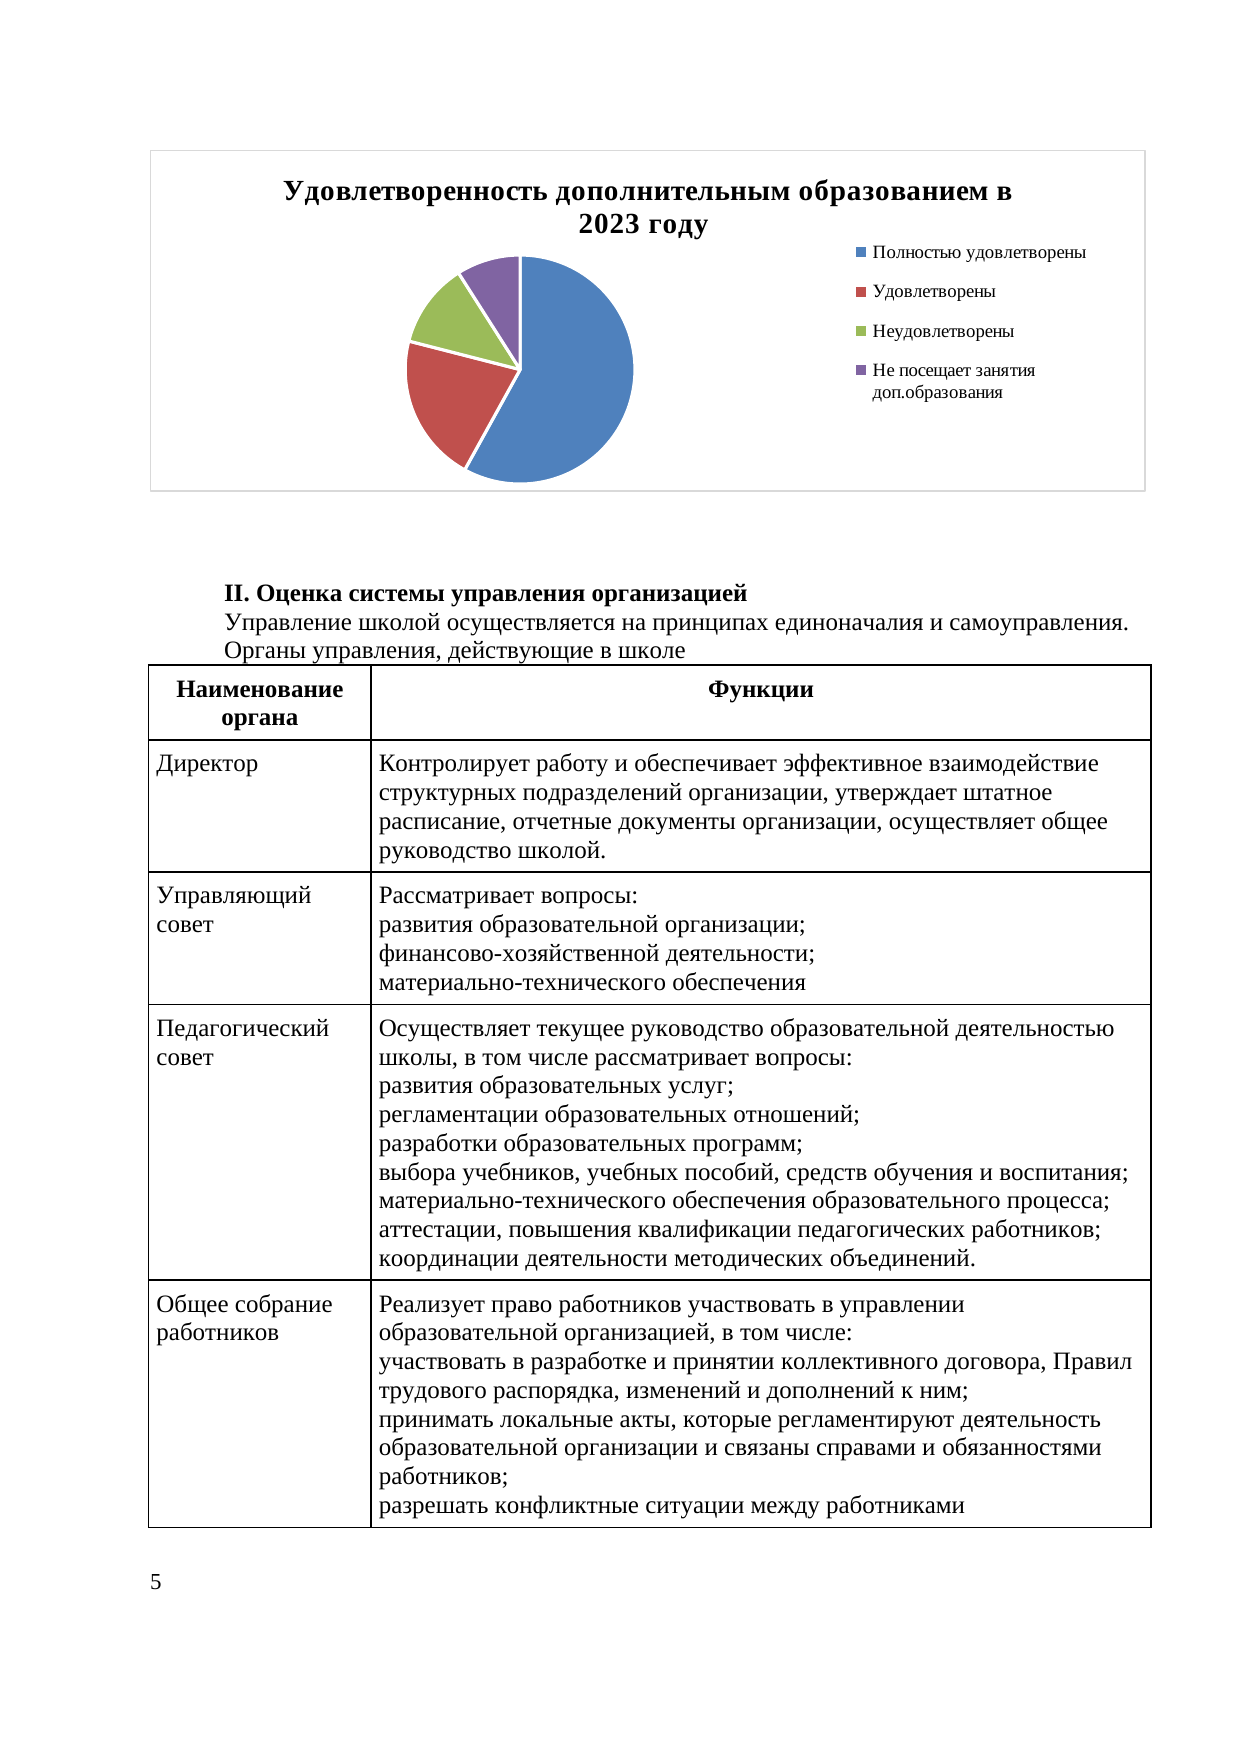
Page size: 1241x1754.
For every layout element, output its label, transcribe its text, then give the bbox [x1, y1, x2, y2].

table_cell Управляющий совет [149, 873, 370, 1003]
text Органы управления, действующие в школе [150, 636, 1154, 664]
table_cell Контролирует работу и обеспечивает эффективное взаимодействие структурных подразделений организации, утверждает штатное расписание, отчетные документы организации, осуществляет общее руководство школой. [372, 741, 1150, 871]
table_header Наименование органа [149, 666, 370, 739]
table_cell Педагогический совет [149, 1005, 370, 1279]
text II. Оценка системы управления организацией [150, 578, 1154, 607]
table_cell Директор [149, 741, 370, 871]
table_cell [149, 1281, 370, 1527]
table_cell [372, 1281, 1150, 1527]
table_cell Осуществляет текущее руководство образовательной деятельностью школы, в том числе рассматривает вопросы: развития образовательных услуг; регламентации образовательных отношений; разработки образовательных программ; выбора учебников, учебных пособий, средств обучения и воспитания; материально-технического обеспечения образовательного процесса; аттестации, повышения квалификации педагогических работников; координации деятельности методических объединений. [372, 1005, 1150, 1279]
table_cell Рассматривает вопросы: развития образовательной организации; финансово-хозяйственной деятельности; материально-технического обеспечения [372, 873, 1150, 1003]
table_header Функции [372, 666, 1150, 739]
text Управление школой осуществляется на принципах единоначалия и самоуправления. [150, 607, 1154, 636]
